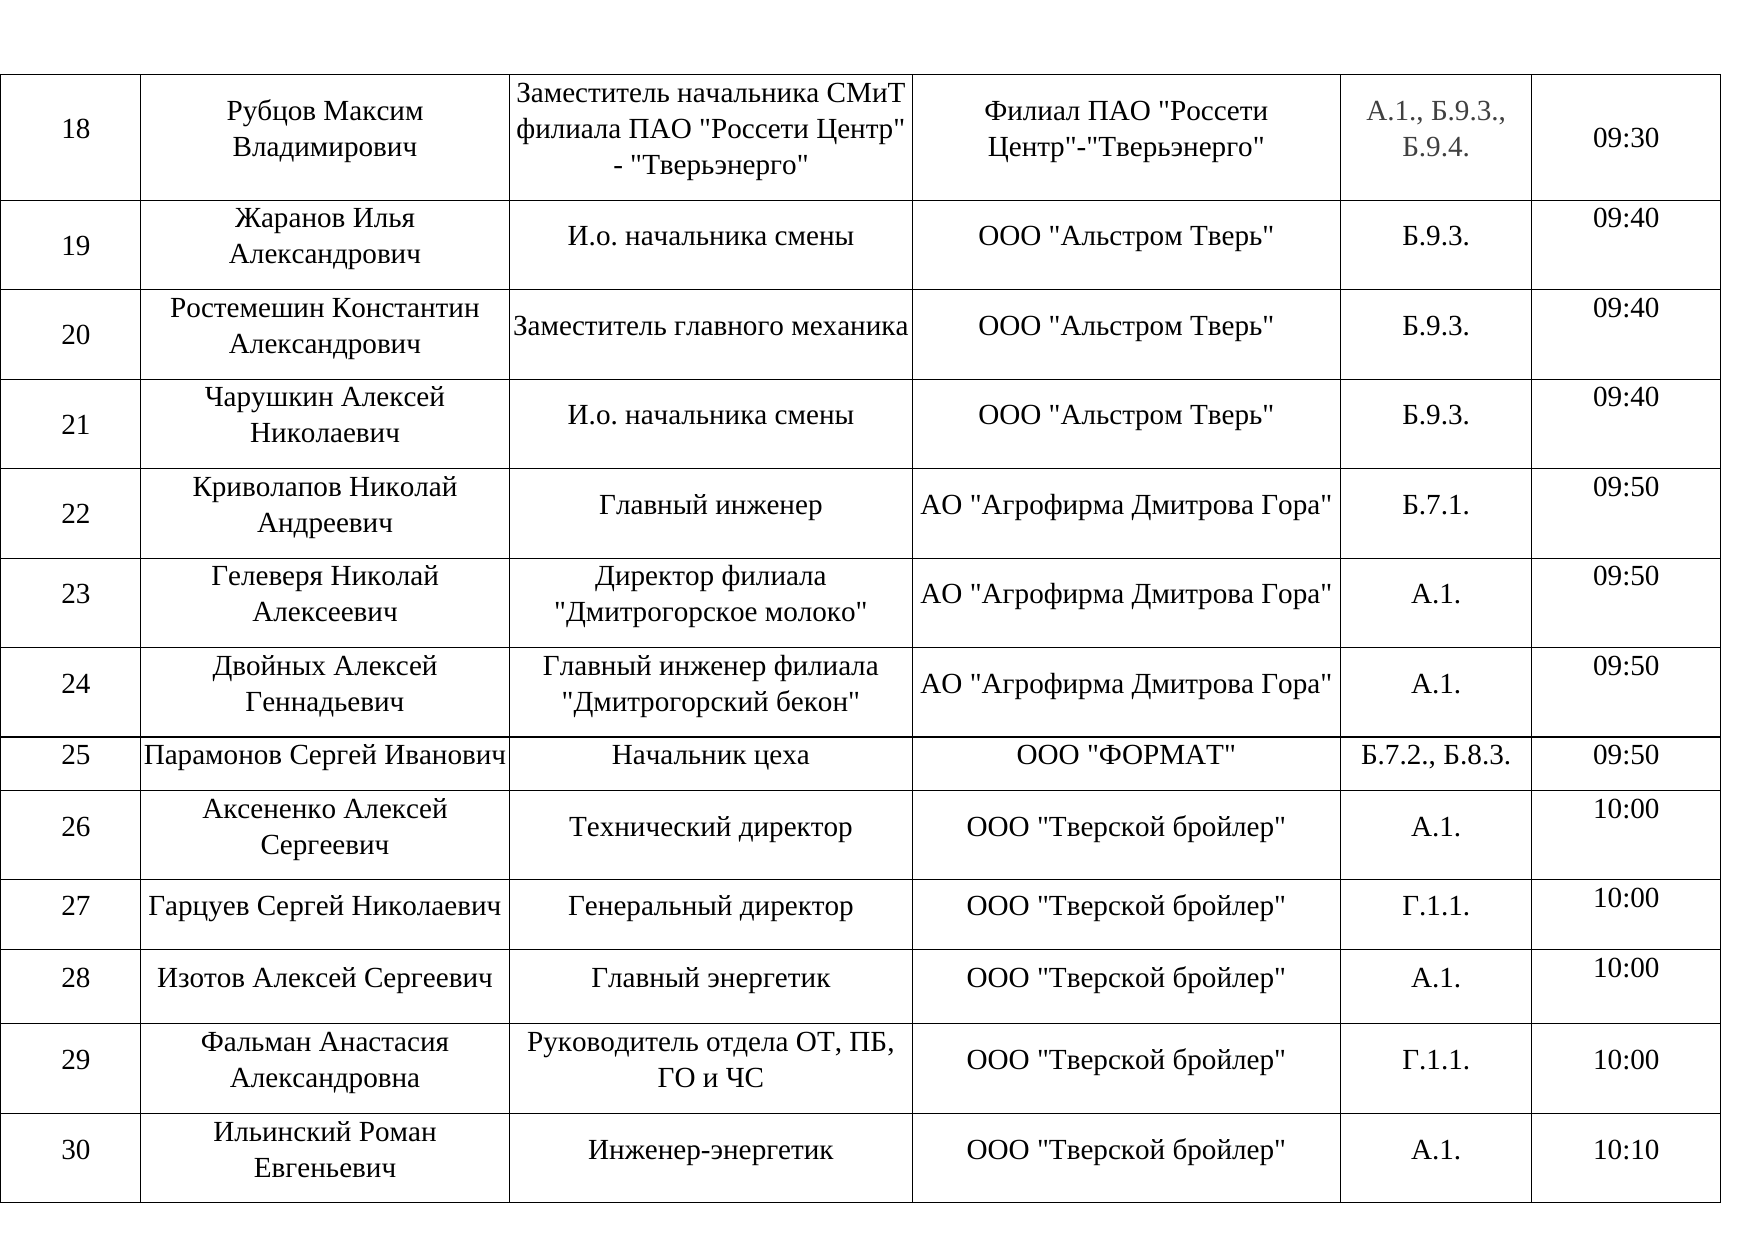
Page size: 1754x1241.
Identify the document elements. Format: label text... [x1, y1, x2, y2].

table_cell ООО "ФОРМАТ" [913, 738, 1340, 790]
table_cell 30 [1, 1114, 140, 1202]
table_cell А.1., Б.9.3., Б.9.4. [1341, 75, 1531, 199]
table_cell АО "Агрофирма Дмитрова Гора" [913, 648, 1340, 736]
table_cell Директор филиала "Дмитрогорское молоко" [510, 559, 912, 647]
table_cell Г.1.1. [1341, 880, 1531, 949]
table_cell Б.9.3. [1341, 290, 1531, 378]
table_cell 26 [1, 791, 140, 879]
table_cell 09:40 [1532, 290, 1720, 378]
table_cell ООО "Тверской бройлер" [913, 1024, 1340, 1113]
table_cell 19 [1, 201, 140, 289]
table_cell Гелеверя Николай Алексеевич [141, 559, 509, 647]
table_cell Чарушкин Алексей Николаевич [141, 380, 509, 468]
table_cell 09:40 [1532, 201, 1720, 289]
table_cell Инженер-энергетик [510, 1114, 912, 1202]
table_cell 10:00 [1532, 950, 1720, 1023]
table_cell Фальман Анастасия Александровна [141, 1024, 509, 1113]
table_cell Главный инженер филиала "Дмитрогорский бекон" [510, 648, 912, 736]
table_cell 27 [1, 880, 140, 949]
table_cell 09:50 [1532, 559, 1720, 647]
table_cell Б.9.3. [1341, 380, 1531, 468]
table_cell 09:50 [1532, 469, 1720, 557]
table_cell 10:00 [1532, 1024, 1720, 1113]
table_cell 29 [1, 1024, 140, 1113]
table_cell 09:50 [1532, 738, 1720, 790]
table_cell Технический директор [510, 791, 912, 879]
table_cell 10:00 [1532, 791, 1720, 879]
table_cell И.о. начальника смены [510, 380, 912, 468]
table_cell 09:30 [1532, 75, 1720, 199]
table_cell 21 [1, 380, 140, 468]
table_cell Заместитель начальника СМиТ филиала ПАО "Россети Центр" - "Тверьэнерго" [510, 75, 912, 199]
table_cell А.1. [1341, 791, 1531, 879]
table_cell ООО "Тверской бройлер" [913, 880, 1340, 949]
table_cell Гарцуев Сергей Николаевич [141, 880, 509, 949]
table_cell Жаранов Илья Александрович [141, 201, 509, 289]
table_cell 20 [1, 290, 140, 378]
table_cell ООО "Тверской бройлер" [913, 950, 1340, 1023]
table_cell ООО "Альстром Тверь" [913, 201, 1340, 289]
table_cell Аксененко Алексей Сергеевич [141, 791, 509, 879]
table_cell ООО "Альстром Тверь" [913, 290, 1340, 378]
table_cell 10:10 [1532, 1114, 1720, 1202]
table_cell 09:40 [1532, 380, 1720, 468]
table_cell Б.7.1. [1341, 469, 1531, 557]
table_cell 24 [1, 648, 140, 736]
table_cell Рубцов Максим Владимирович [141, 75, 509, 199]
table_cell Заместитель главного механика [510, 290, 912, 378]
table_cell Б.9.3. [1341, 201, 1531, 289]
table_cell Главный энергетик [510, 950, 912, 1023]
table_cell Филиал ПАО "Россети Центр"-"Тверьэнерго" [913, 75, 1340, 199]
table_cell А.1. [1341, 648, 1531, 736]
table_cell Изотов Алексей Сергеевич [141, 950, 509, 1023]
table_cell Двойных Алексей Геннадьевич [141, 648, 509, 736]
table_cell Генеральный директор [510, 880, 912, 949]
table_cell Начальник цеха [510, 738, 912, 790]
table_cell Руководитель отдела ОТ, ПБ, ГО и ЧС [510, 1024, 912, 1113]
table_cell А.1. [1341, 559, 1531, 647]
table_cell 18 [1, 75, 140, 199]
table_cell Ильинский Роман Евгеньевич [141, 1114, 509, 1202]
table_cell И.о. начальника смены [510, 201, 912, 289]
table_cell Криволапов Николай Андреевич [141, 469, 509, 557]
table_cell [913, 1114, 1340, 1202]
table_cell ООО "Альстром Тверь" [913, 380, 1340, 468]
table_cell АО "Агрофирма Дмитрова Гора" [913, 469, 1340, 557]
table_cell АО "Агрофирма Дмитрова Гора" [913, 559, 1340, 647]
table_cell 22 [1, 469, 140, 557]
table_cell 25 [1, 738, 140, 790]
table_cell 28 [1, 950, 140, 1023]
table_cell Г.1.1. [1341, 1024, 1531, 1113]
table_cell Парамонов Сергей Иванович [141, 738, 509, 790]
table_cell А.1. [1341, 950, 1531, 1023]
table_cell 09:50 [1532, 648, 1720, 736]
table_cell Главный инженер [510, 469, 912, 557]
table_cell Б.7.2., Б.8.3. [1341, 738, 1531, 790]
table_cell ООО "Тверской бройлер" [913, 791, 1340, 879]
table_cell 10:00 [1532, 880, 1720, 949]
table_cell 23 [1, 559, 140, 647]
table_cell Ростемешин Константин Александрович [141, 290, 509, 378]
table_cell А.1. [1341, 1114, 1531, 1202]
